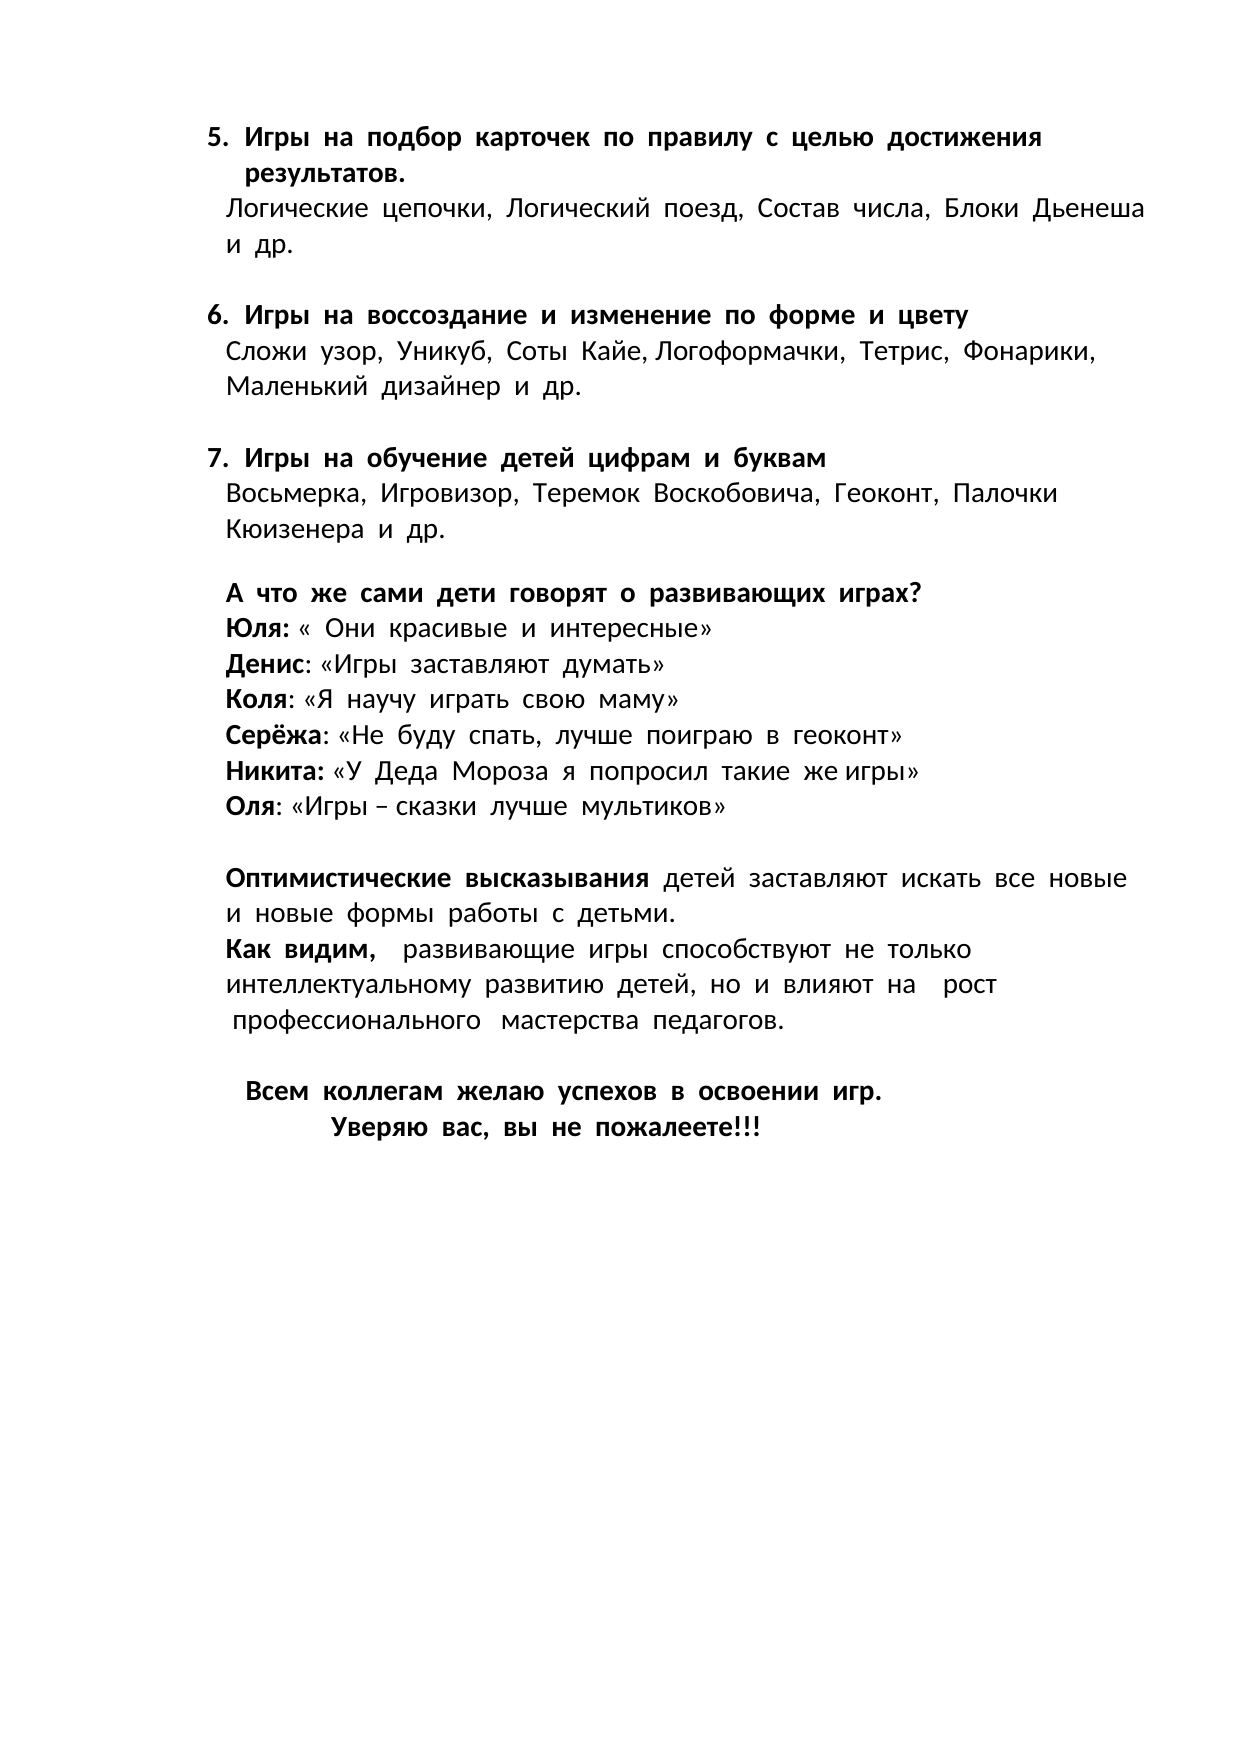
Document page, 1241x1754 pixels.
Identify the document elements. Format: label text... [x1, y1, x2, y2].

text профессионального мастерства педагогов. [226, 1001, 1152, 1037]
text Сложи узор, Уникуб, Соты Кайе, Логоформачки, Тетрис, Фонарики, Маленький дизайнер и др. [226, 332, 1152, 403]
text Юля: « Они красивые и интересные» [226, 609, 1152, 645]
list Игры на обучение детей цифрам и буквам [207, 439, 1152, 474]
text Уверяю вас, вы не пожалеете!!! [226, 1108, 1152, 1144]
text Коля: «Я научу играть свою маму» [226, 681, 1152, 716]
text Никита: «У Деда Мороза я попросил такие же игры» [226, 752, 1152, 787]
text Всем коллегам желаю успехов в освоении игр. [226, 1072, 1152, 1108]
text Как видим, развивающие игры способствуют не только интеллектуальному развитию детей, но и влияют на рост [226, 930, 1152, 1001]
list Игры на подбор карточек по правилу с целью достижения результатов. [207, 118, 1152, 189]
text Денис: «Игры заставляют думать» [226, 645, 1152, 681]
text А что же сами дети говорят о развивающих играх? [226, 574, 1152, 609]
text Оптимистические высказывания детей заставляют искать все новые и новые формы работы с детьми. [226, 859, 1152, 930]
list Игры на воссоздание и изменение по форме и цвету [207, 296, 1152, 332]
text Серёжа: «Не буду спать, лучше поиграю в геоконт» [226, 716, 1152, 752]
text Оля: «Игры – сказки лучше мультиков» [226, 787, 1152, 823]
text Восьмерка, Игровизор, Теремок Воскобовича, Геоконт, Палочки Кюизенера и др. [226, 474, 1152, 546]
text Логические цепочки, Логический поезд, Состав числа, Блоки Дьенеша и др. [226, 189, 1152, 261]
